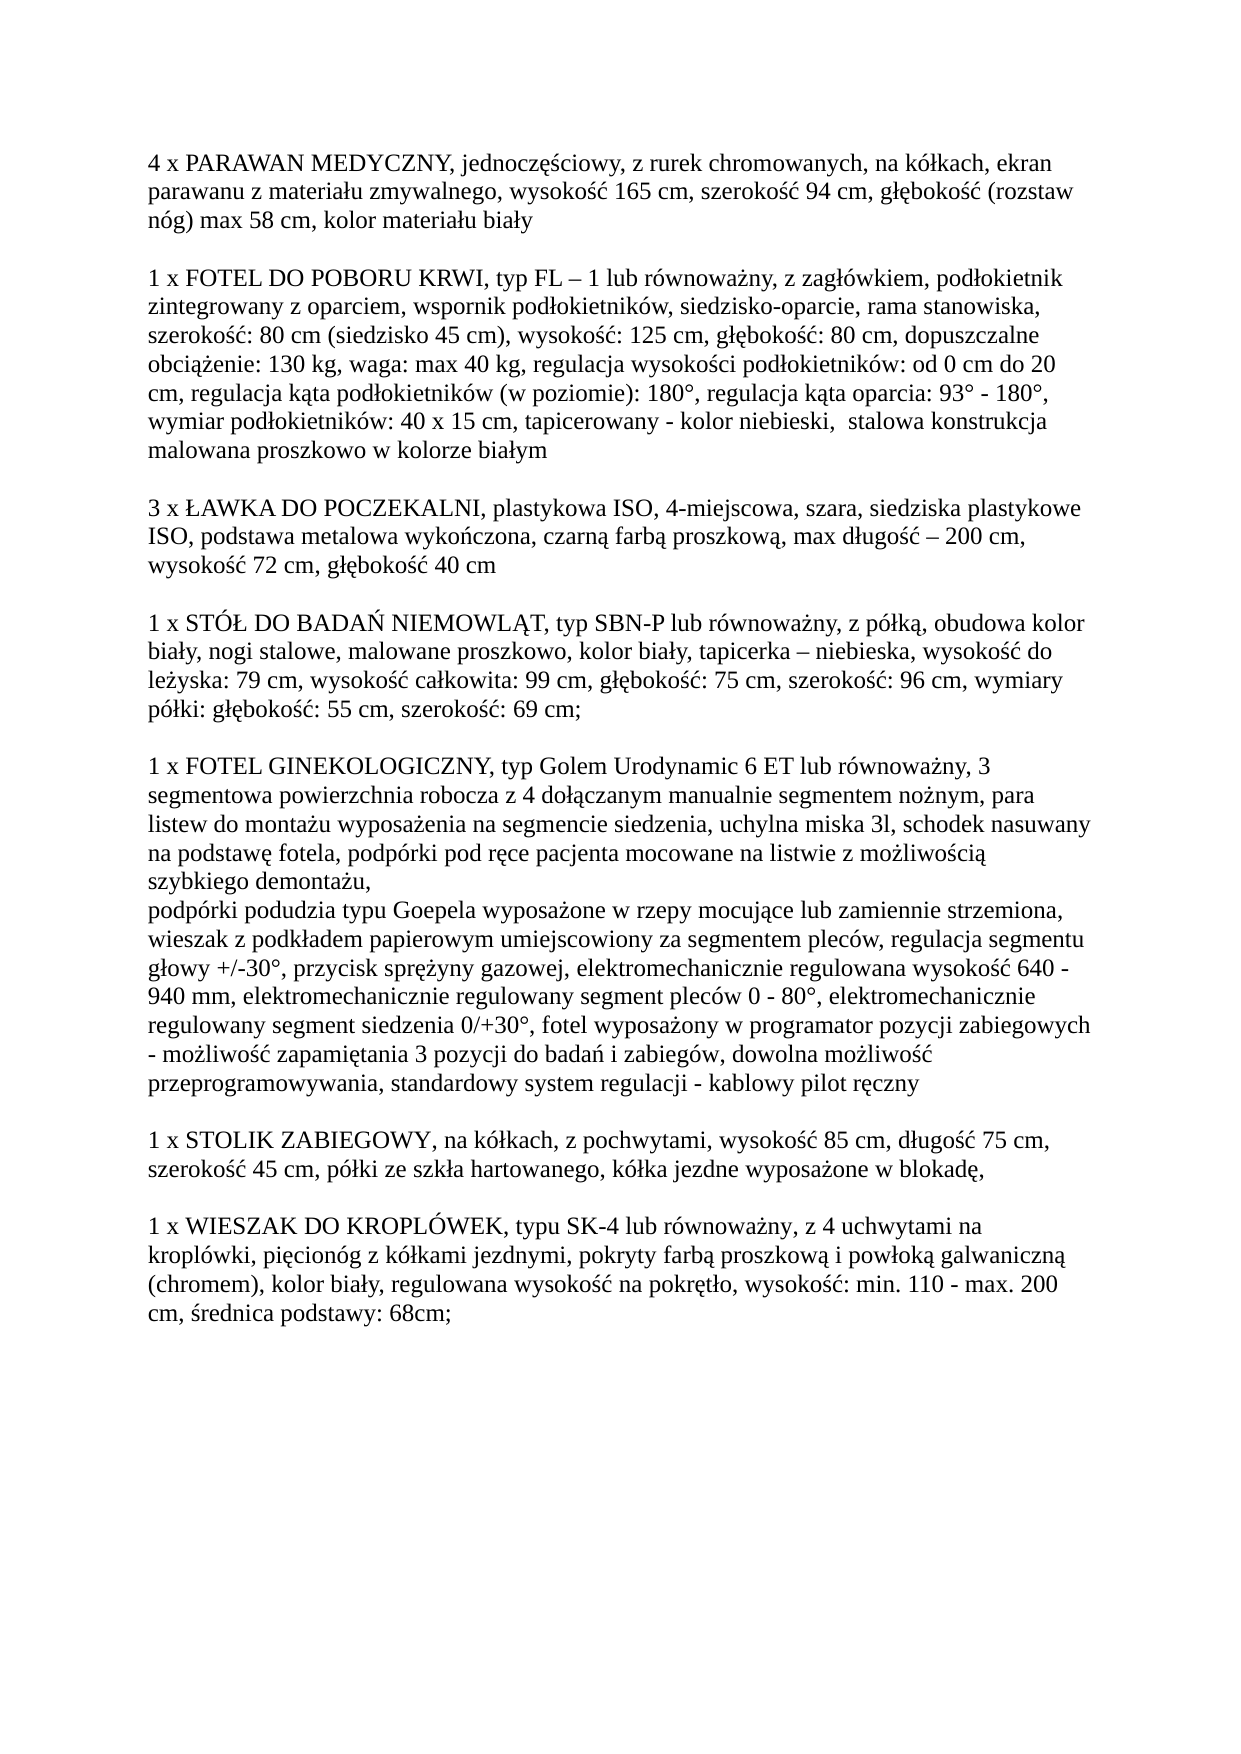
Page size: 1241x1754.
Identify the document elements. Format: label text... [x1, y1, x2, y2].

text 3 x ŁAWKA DO POCZEKALNI, plastykowa ISO, 4-miejscowa, szara, siedziska plastykowe ISO, podstawa metalowa wykończona, czarną farbą proszkową, max długość – 200 cm, wysokość 72 cm, głębokość 40 cm [148, 493, 1093, 579]
text 1 x WIESZAK DO KROPLÓWEK, typu SK-4 lub równoważny, z 4 uchwytami na kroplówki, pięcionóg z kółkami jezdnymi, pokryty farbą proszkową i powłoką galwaniczną (chromem), kolor biały, regulowana wysokość na pokrętło, wysokość: min. 110 - max. 200 cm, średnica podstawy: 68cm; [148, 1211, 1093, 1326]
text 1 x STOLIK ZABIEGOWY, na kółkach, z pochwytami, wysokość 85 cm, długość 75 cm, szerokość 45 cm, półki ze szkła hartowanego, kółka jezdne wyposażone w blokadę, [148, 1125, 1093, 1183]
text wieszak z podkładem papierowym umiejscowiony za segmentem pleców, regulacja segmentu głowy +/-30°, przycisk sprężyny gazowej, elektromechanicznie regulowana wysokość 640 - 940 mm, elektromechanicznie regulowany segment pleców 0 - 80°, elektromechanicznie regulowany segment siedzenia 0/+30°, fotel wyposażony w programator pozycji zabiegowych - możliwość zapamiętania 3 pozycji do badań i zabiegów, dowolna możliwość przeprogramowywania, standardowy system regulacji - kablowy pilot ręczny [148, 924, 1093, 1096]
text 1 x STÓŁ DO BADAŃ NIEMOWLĄT, typ SBN-P lub równoważny, z półką, obudowa kolor biały, nogi stalowe, malowane proszkowo, kolor biały, tapicerka – niebieska, wysokość do leżyska: 79 cm, wysokość całkowita: 99 cm, głębokość: 75 cm, szerokość: 96 cm, wymiary półki: głębokość: 55 cm, szerokość: 69 cm; [148, 608, 1093, 723]
text 1 x FOTEL GINEKOLOGICZNY, typ Golem Urodynamic 6 ET lub równoważny, 3 segmentowa powierzchnia robocza z 4 dołączanym manualnie segmentem nożnym, para listew do montażu wyposażenia na segmencie siedzenia, uchylna miska 3l, schodek nasuwany na podstawę fotela, podpórki pod ręce pacjenta mocowane na listwie z możliwością szybkiego demontażu, [148, 751, 1093, 895]
text 1 x FOTEL DO POBORU KRWI, typ FL – 1 lub równoważny, z zagłówkiem, podłokietnik zintegrowany z oparciem, wspornik podłokietników, siedzisko-oparcie, rama stanowiska, szerokość: 80 cm (siedzisko 45 cm), wysokość: 125 cm, głębokość: 80 cm, dopuszczalne obciążenie: 130 kg, waga: max 40 kg, regulacja wysokości podłokietników: od 0 cm do 20 cm, regulacja kąta podłokietników (w poziomie): 180°, regulacja kąta oparcia: 93° - 180°, wymiar podłokietników: 40 x 15 cm, tapicerowany - kolor niebieski, stalowa konstrukcja malowana proszkowo w kolorze białym [148, 263, 1093, 464]
text 4 x PARAWAN MEDYCZNY, jednoczęściowy, z rurek chromowanych, na kółkach, ekran parawanu z materiału zmywalnego, wysokość 165 cm, szerokość 94 cm, głębokość (rozstaw nóg) max 58 cm, kolor materiału biały [148, 148, 1093, 234]
text podpórki podudzia typu Goepela wyposażone w rzepy mocujące lub zamiennie strzemiona, [148, 895, 1093, 924]
